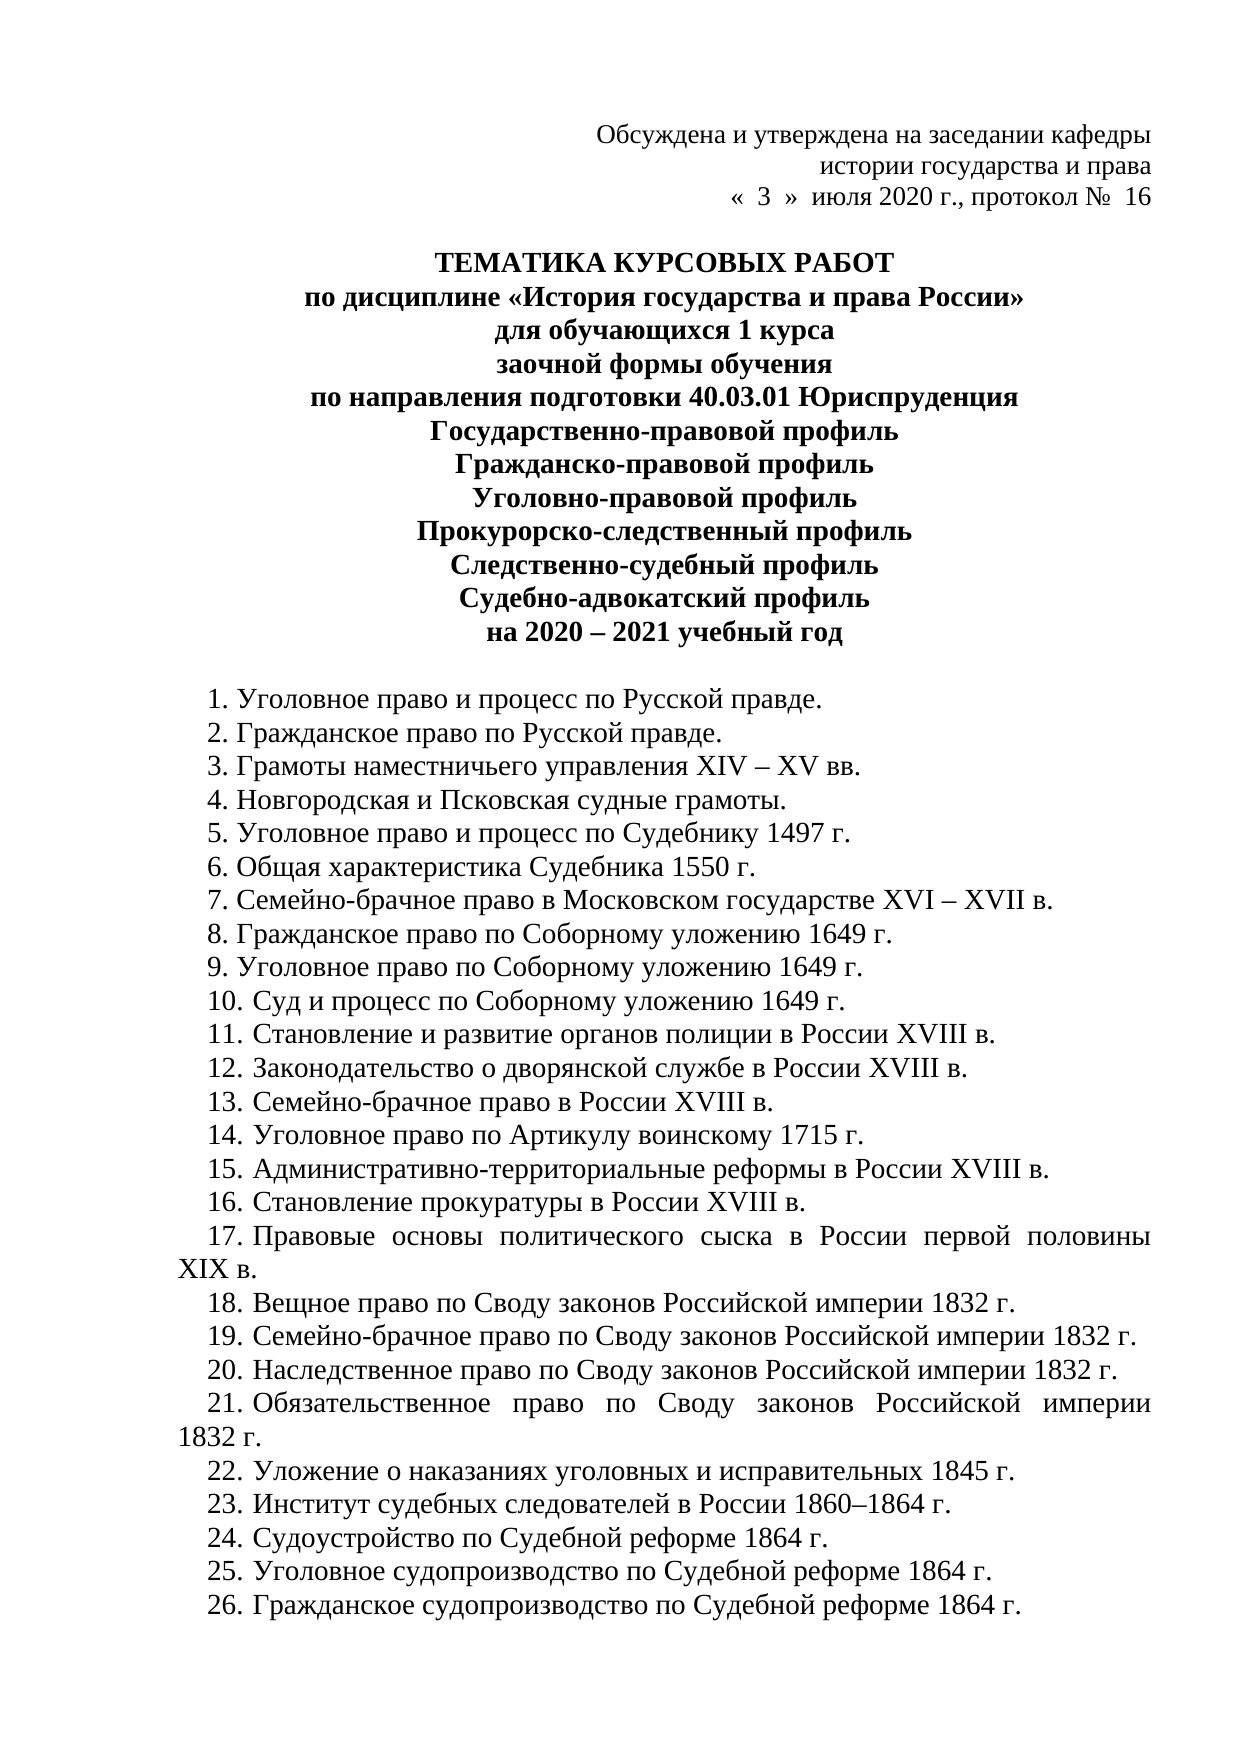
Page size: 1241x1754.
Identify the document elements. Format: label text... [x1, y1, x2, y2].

list Уголовное судопроизводство по Судебной реформе 1864 г. [177, 1553, 1152, 1587]
text Гражданско-правовой профиль [177, 446, 1152, 480]
list Новгородская и Псковская судные грамоты. [177, 782, 1152, 815]
list Гражданское право по Соборному уложению 1649 г. [177, 916, 1152, 949]
text для обучающихся 1 курса [177, 312, 1152, 346]
list Семейно-брачное право в Московском государстве XVI – XVII в. [177, 882, 1152, 916]
list Становление прокуратуры в России XVIII в. [177, 1184, 1152, 1218]
list Административно-территориальные реформы в России XVIII в. [177, 1151, 1152, 1184]
list Гражданское право по Русской правде. [177, 715, 1152, 748]
list Суд и процесс по Соборному уложению 1649 г. [177, 983, 1152, 1017]
text Следственно-судебный профиль [177, 547, 1152, 581]
list Уголовное право и процесс по Судебнику 1497 г. [177, 815, 1152, 849]
text Государственно-правовой профиль [177, 413, 1152, 446]
text истории государства и права [177, 149, 1152, 180]
list Правовые основы политического сыска в России первой половины XIX в. [177, 1218, 1152, 1285]
list Семейно-брачное право в России XVIII в. [177, 1084, 1152, 1117]
list Уголовное право по Артикулу воинскому 1715 г. [177, 1117, 1152, 1151]
list Наследственное право по Своду законов Российской империи 1832 г. [177, 1352, 1152, 1386]
list Уголовное право по Соборному уложению 1649 г. [177, 949, 1152, 983]
list Грамоты наместничьего управления XIV – XV вв. [177, 748, 1152, 782]
list Общая характеристика Судебника 1550 г. [177, 849, 1152, 882]
text « 3 » июля 2020 г., протокол № 16 [177, 180, 1152, 212]
text по направления подготовки 40.03.01 Юриспруденция [177, 379, 1152, 413]
list Вещное право по Своду законов Российской империи 1832 г. [177, 1285, 1152, 1318]
text Прокурорско-следственный профиль [177, 513, 1152, 547]
list Уложение о наказаниях уголовных и исправительных 1845 г. [177, 1453, 1152, 1486]
list Судоустройство по Судебной реформе 1864 г. [177, 1520, 1152, 1553]
text Судебно-адвокатский профиль [177, 581, 1152, 614]
list Институт судебных следователей в России 1860–1864 г. [177, 1486, 1152, 1520]
list Становление и развитие органов полиции в России XVIII в. [177, 1017, 1152, 1050]
text ТЕМАТИКА КУРСОВЫХ РАБОТ [177, 245, 1152, 279]
list Обязательственное право по Своду законов Российской империи 1832 г. [177, 1386, 1152, 1453]
text на 2020 – 2021 учебный год [177, 614, 1152, 648]
list Уголовное право и процесс по Русской правде. [177, 681, 1152, 715]
text по дисциплине «История государства и права России» [177, 279, 1152, 312]
text Уголовно-правовой профиль [177, 480, 1152, 513]
list Законодательство о дворянской службе в России XVIII в. [177, 1050, 1152, 1084]
list Гражданское судопроизводство по Судебной реформе 1864 г. [177, 1587, 1152, 1620]
list Семейно-брачное право по Своду законов Российской империи 1832 г. [177, 1318, 1152, 1352]
text заочной формы обучения [177, 346, 1152, 379]
text Обсуждена и утверждена на заседании кафедры [177, 118, 1152, 149]
